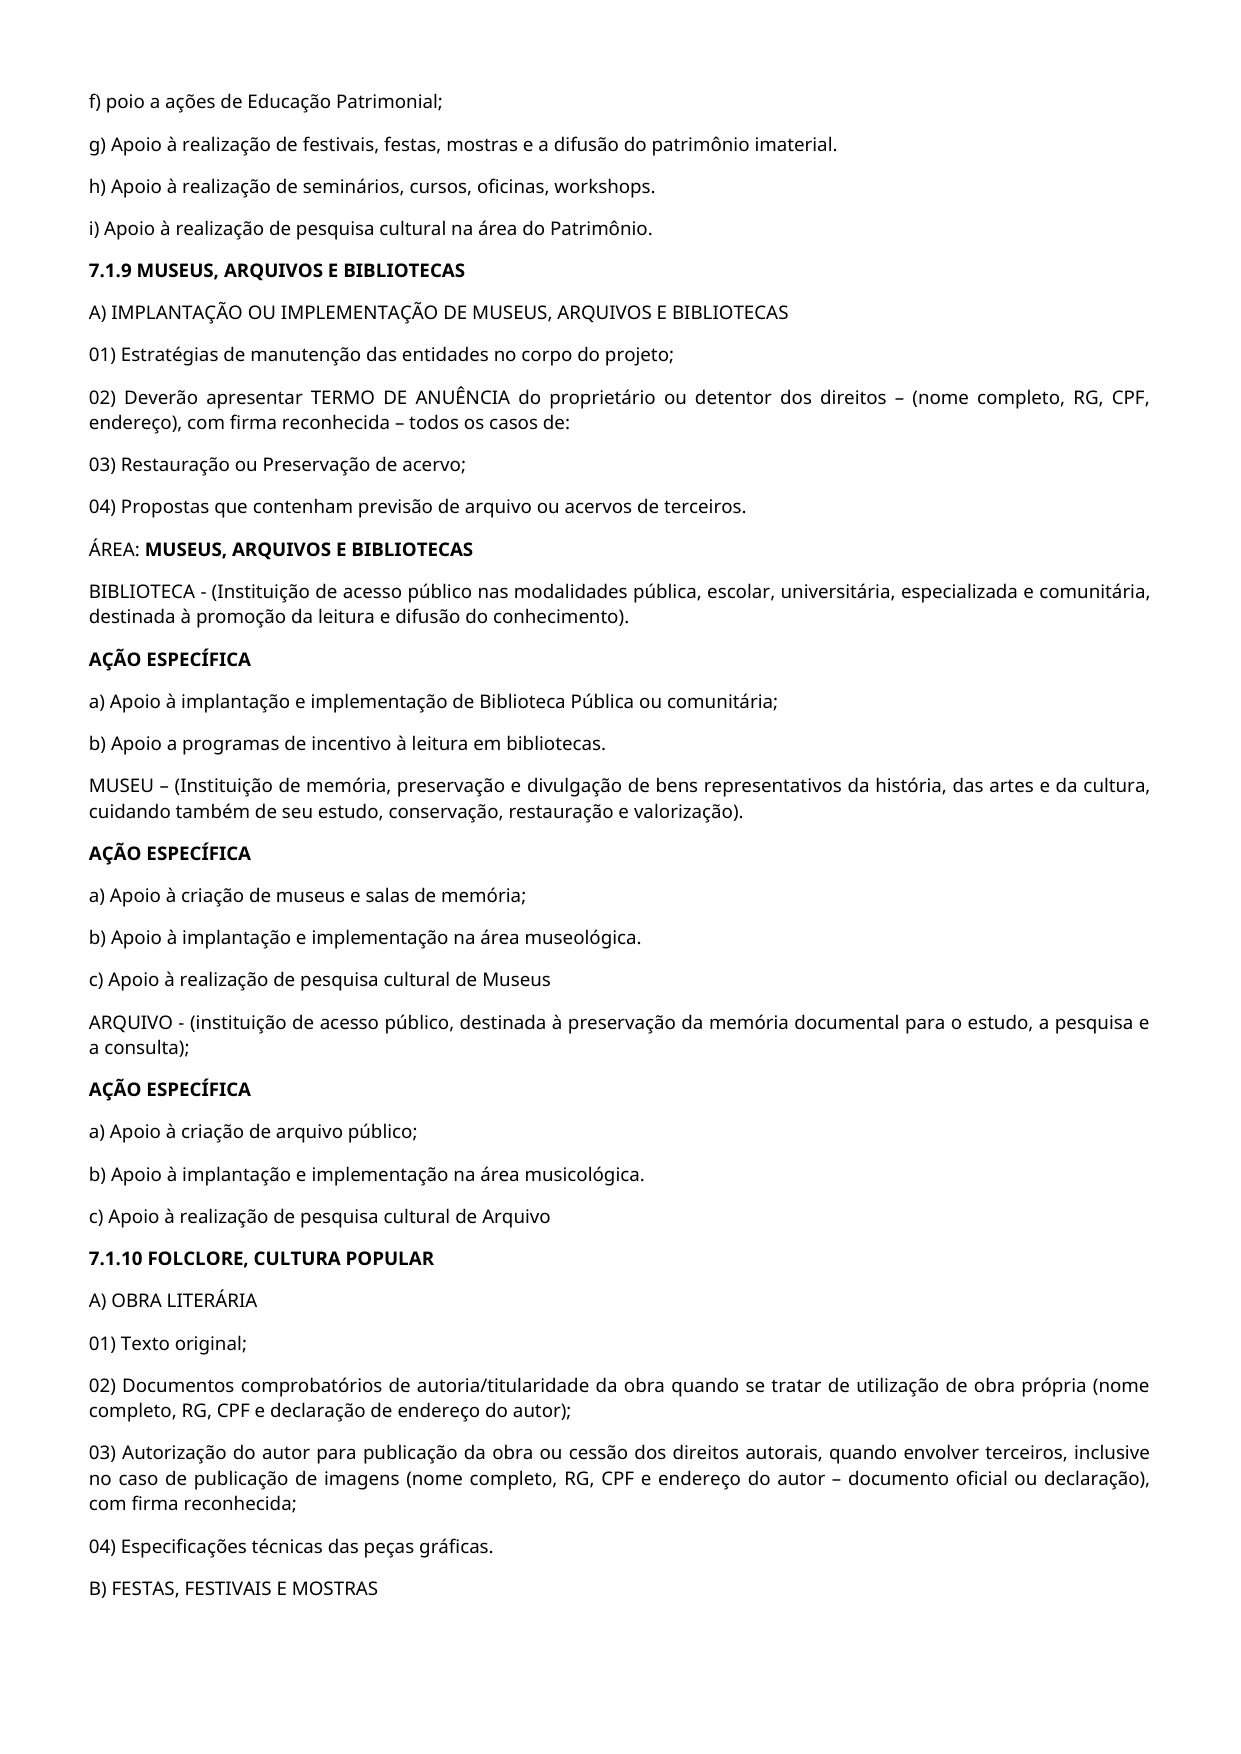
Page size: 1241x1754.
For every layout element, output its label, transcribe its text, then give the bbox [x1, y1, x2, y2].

text AÇÃO ESPECÍFICA [89, 646, 1152, 671]
text AÇÃO ESPECÍFICA [89, 840, 1152, 866]
text c) Apoio à realização de pesquisa cultural de Museus [89, 967, 1152, 992]
text b) Apoio a programas de incentivo à leitura em bibliotecas. [89, 730, 1152, 756]
text MUSEU – (Instituição de memória, preservação e divulgação de bens representativos da história, das artes e da cultura, cuidando também de seu estudo, conservação, restauração e valorização). [89, 772, 1152, 823]
text 7.1.9 MUSEUS, ARQUIVOS E BIBLIOTECAS [89, 257, 1152, 283]
text 03) Autorização do autor para publicação da obra ou cessão dos direitos autorais, quando envolver terceiros, inclusive no caso de publicação de imagens (nome completo, RG, CPF e endereço do autor – documento oficial ou declaração), com firma reconhecida; [89, 1440, 1152, 1516]
text BIBLIOTECA - (Instituição de acesso público nas modalidades pública, escolar, universitária, especializada e comunitária, destinada à promoção da leitura e difusão do conhecimento). [89, 578, 1152, 629]
text a) Apoio à criação de museus e salas de memória; [89, 882, 1152, 908]
text 01) Texto original; [89, 1330, 1152, 1355]
text a) Apoio à criação de arquivo público; [89, 1119, 1152, 1144]
text AÇÃO ESPECÍFICA [89, 1077, 1152, 1102]
text 02) Deverão apresentar TERMO DE ANUÊNCIA do proprietário ou detentor dos direitos – (nome completo, RG, CPF, endereço), com firma reconhecida – todos os casos de: [89, 384, 1152, 435]
text 02) Documentos comprobatórios de autoria/titularidade da obra quando se tratar de utilização de obra própria (nome completo, RG, CPF e declaração de endereço do autor); [89, 1372, 1152, 1423]
text ÁREA: MUSEUS, ARQUIVOS E BIBLIOTECAS [89, 536, 1152, 562]
text h) Apoio à realização de seminários, cursos, oficinas, workshops. [89, 173, 1152, 198]
text i) Apoio à realização de pesquisa cultural na área do Patrimônio. [89, 215, 1152, 241]
text ARQUIVO - (instituição de acesso público, destinada à preservação da memória documental para o estudo, a pesquisa e a consulta); [89, 1009, 1152, 1060]
text A) IMPLANTAÇÃO OU IMPLEMENTAÇÃO DE MUSEUS, ARQUIVOS E BIBLIOTECAS [89, 299, 1152, 325]
text 04) Propostas que contenham previsão de arquivo ou acervos de terceiros. [89, 494, 1152, 519]
text 04) Especificações técnicas das peças gráficas. [89, 1533, 1152, 1558]
text 03) Restauração ou Preservação de acervo; [89, 452, 1152, 477]
text c) Apoio à realização de pesquisa cultural de Arquivo [89, 1203, 1152, 1229]
text 01) Estratégias de manutenção das entidades no corpo do projeto; [89, 342, 1152, 367]
text A) OBRA LITERÁRIA [89, 1288, 1152, 1313]
text b) Apoio à implantação e implementação na área museológica. [89, 924, 1152, 950]
text b) Apoio à implantação e implementação na área musicológica. [89, 1161, 1152, 1187]
text g) Apoio à realização de festivais, festas, mostras e a difusão do patrimônio imaterial. [89, 131, 1152, 156]
text 7.1.10 FOLCLORE, CULTURA POPULAR [89, 1245, 1152, 1271]
text a) Apoio à implantação e implementação de Biblioteca Pública ou comunitária; [89, 688, 1152, 714]
text B) FESTAS, FESTIVAIS E MOSTRAS [89, 1575, 1152, 1601]
text f) poio a ações de Educação Patrimonial; [89, 89, 1152, 114]
